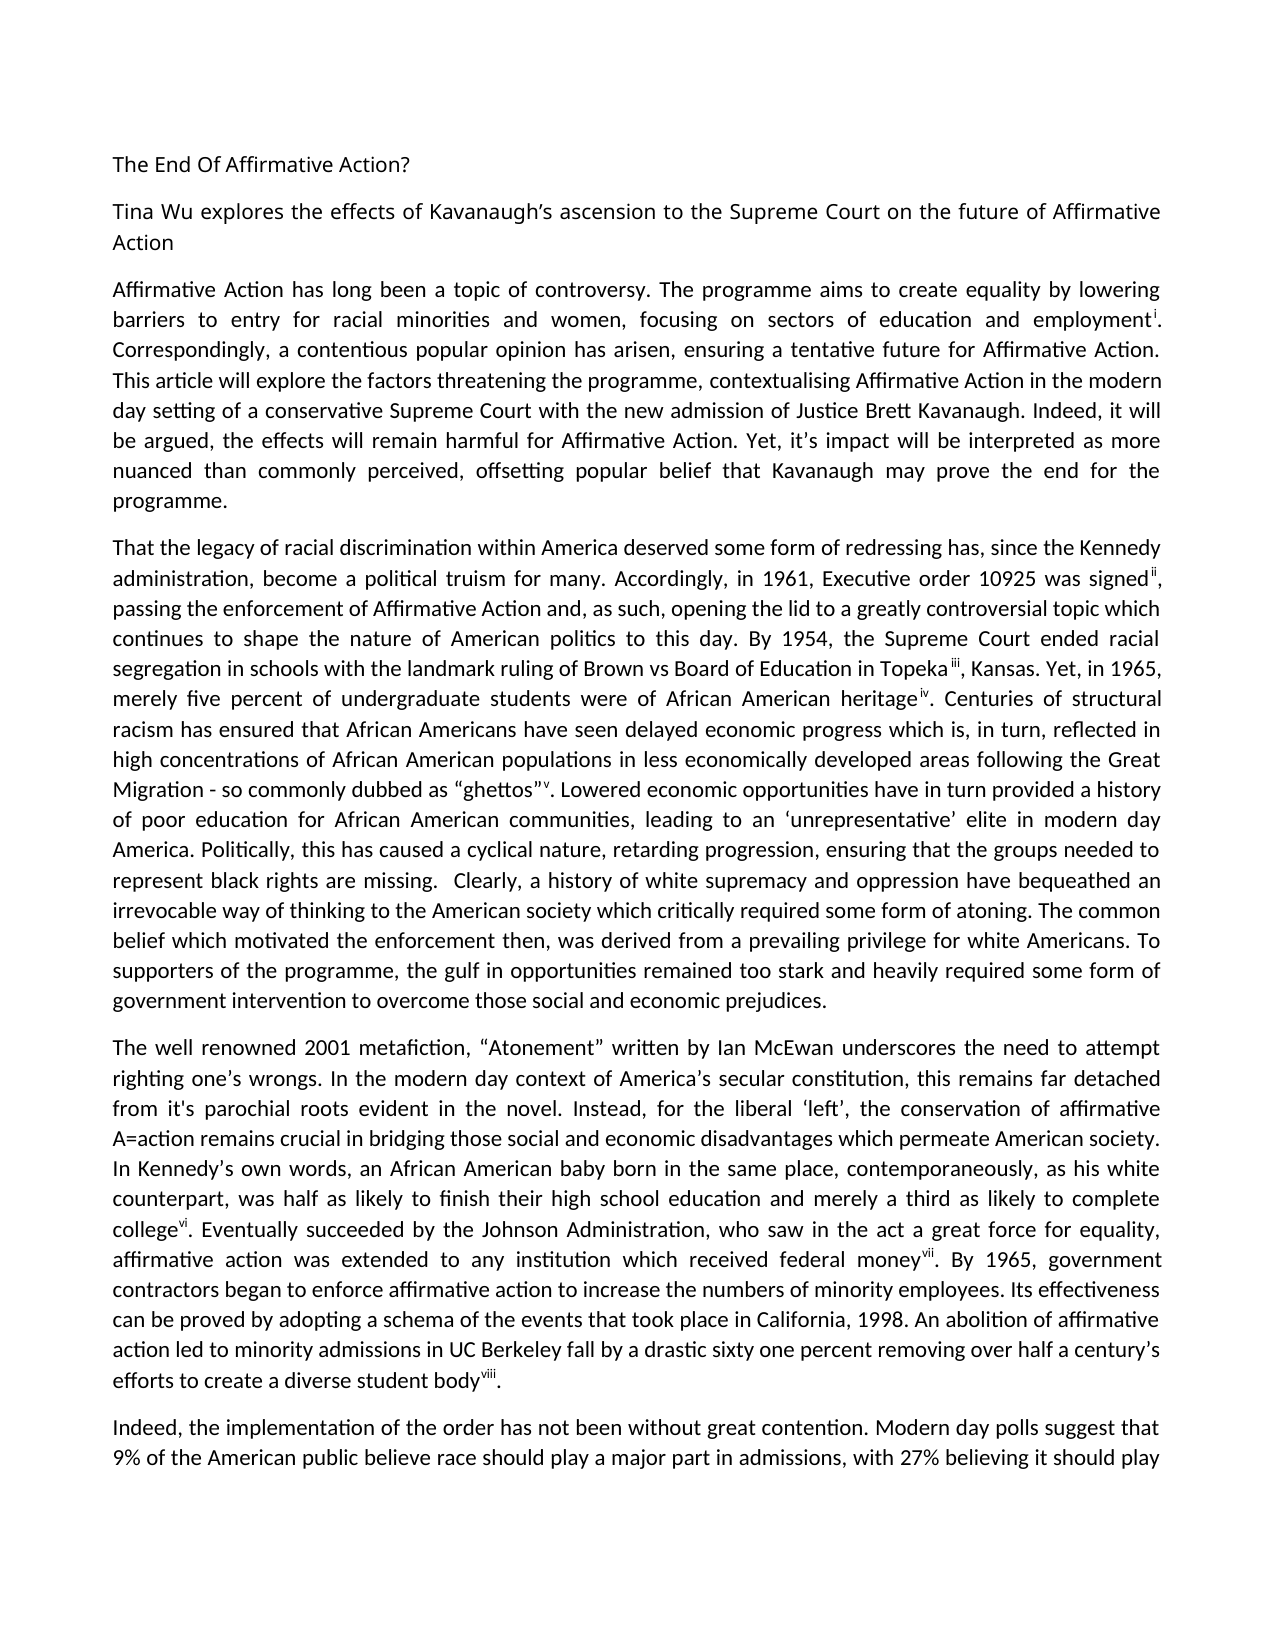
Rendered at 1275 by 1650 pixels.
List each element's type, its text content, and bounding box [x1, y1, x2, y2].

text The End Of Affirmative Action? [112, 150, 1162, 178]
text That the legacy of racial discrimination within America deserved some form of redressing has, since the Kennedy administration, become a political truism for many. Accordingly, in 1961, Executive order 10925 was signed, passing the enforcement of Affirmative Action and, as such, opening the lid to a greatly controversial topic which continues to shape the nature of American politics to this day. By 1954, the Supreme Court ended racial segregation in schools with the landmark ruling of Brown vs Board of Education in Topeka, Kansas. Yet, in 1965, merely five percent of undergraduate students were of African American heritage. Centuries of structural racism has ensured that African Americans have seen delayed economic progress which is, in turn, reflected in high concentrations of African American populations in less economically developed areas following the Great Migration - so commonly dubbed as “ghettos”. Lowered economic opportunities have in turn provided a history of poor education for African American communities, leading to an ‘unrepresentative’ elite in modern day America. Politically, this has caused a cyclical nature, retarding progression, ensuring that the groups needed to represent black rights are missing. Clearly, a history of white supremacy and oppression have bequeathed an irrevocable way of thinking to the American society which critically required some form of atoning. The common belief which motivated the enforcement then, was derived from a prevailing privilege for white Americans. To supporters of the programme, the gulf in opportunities remained too stark and heavily required some form of government intervention to overcome those social and economic prejudices. [112, 533, 1162, 1015]
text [112, 1413, 1162, 1471]
text The well renowned 2001 metafiction, “Atonement” written by Ian McEwan underscores the need to attempt righting one’s wrongs. In the modern day context of America’s secular constitution, this remains far detached from it's parochial roots evident in the novel. Instead, for the liberal ‘left’, the conservation of affirmative A=action remains crucial in bridging those social and economic disadvantages which permeate American society. In Kennedy’s own words, an African American baby born in the same place, contemporaneously, as his white counterpart, was half as likely to finish their high school education and merely a third as likely to complete college. Eventually succeeded by the Johnson Administration, who saw in the act a great force for equality, affirmative action was extended to any institution which received federal money. By 1965, government contractors began to enforce affirmative action to increase the numbers of minority employees. Its effectiveness can be proved by adopting a schema of the events that took place in California, 1998. An abolition of affirmative action led to minority admissions in UC Berkeley fall by a drastic sixty one percent removing over half a century’s efforts to create a diverse student body. [112, 1033, 1162, 1394]
text Tina Wu explores the effects of Kavanaugh’s ascension to the Supreme Court on the future of Affirmative Action [112, 197, 1162, 256]
text Affirmative Action has long been a topic of controversy. The programme aims to create equality by lowering barriers to entry for racial minorities and women, focusing on sectors of education and employment. Correspondingly, a contentious popular opinion has arisen, ensuring a tentative future for Affirmative Action. This article will explore the factors threatening the programme, contextualising Affirmative Action in the modern day setting of a conservative Supreme Court with the new admission of Justice Brett Kavanaugh. Indeed, it will be argued, the effects will remain harmful for Affirmative Action. Yet, it’s impact will be interpreted as more nuanced than commonly perceived, offsetting popular belief that Kavanaugh may prove the end for the programme. [112, 275, 1162, 515]
